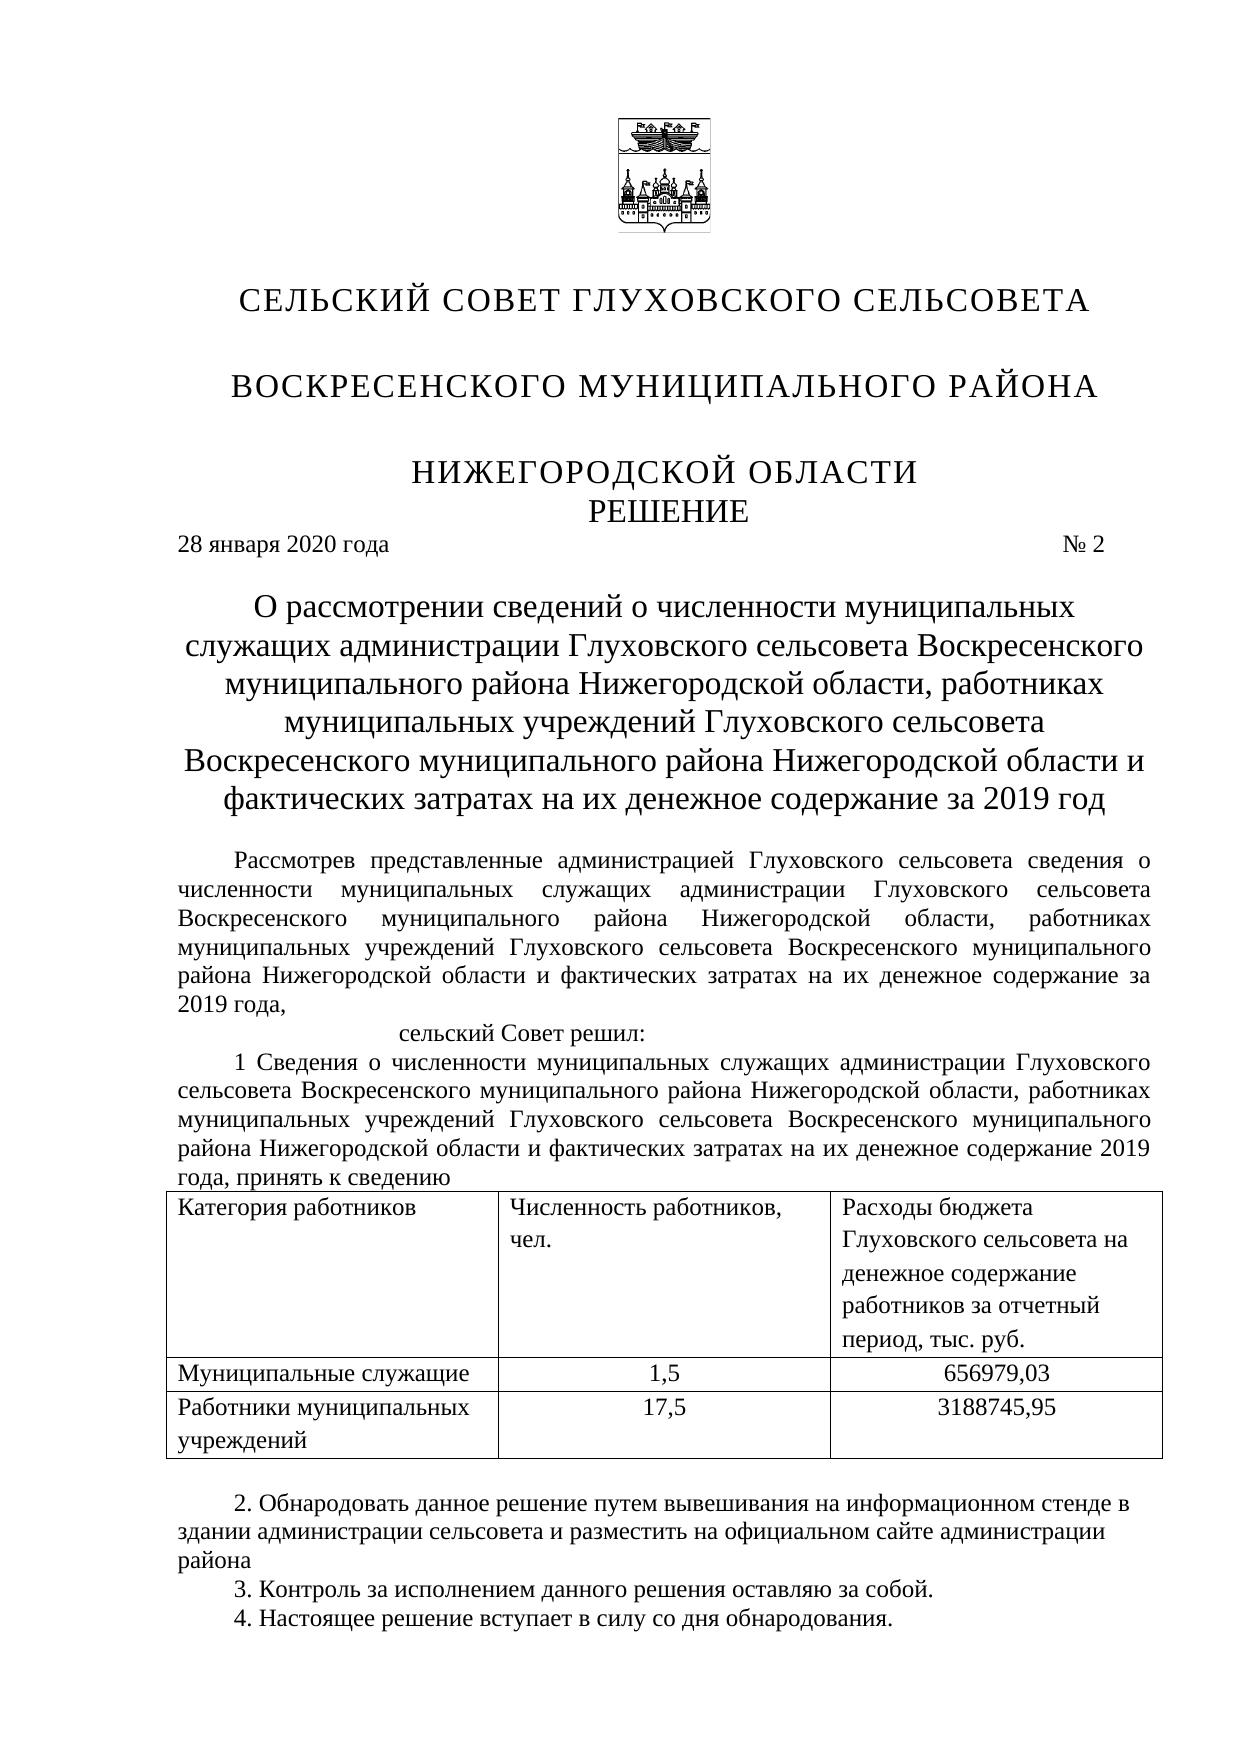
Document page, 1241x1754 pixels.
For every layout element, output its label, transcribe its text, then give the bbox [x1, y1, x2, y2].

table_cell 17,5 [499, 1392, 830, 1458]
text 28 января 2020 года № 2 [177, 529, 1152, 558]
table_cell 656979,03 [831, 1358, 1162, 1391]
text 1 Сведения о численности муниципальных служащих администрации Глуховского сельсовета Воскресенского муниципального района Нижегородской области, работниках муниципальных учреждений Глуховского сельсовета Воскресенского муниципального района Нижегородской области и фактических затратах на их денежное содержание 2019 года, принять к сведению [177, 1047, 1152, 1191]
table_header Расходы бюджета Глуховского сельсовета на денежное содержание работников за отчетный период, тыс. руб. [831, 1192, 1162, 1357]
table_header Численность работников, чел. [499, 1192, 830, 1357]
text сельский Совет решил: [177, 1018, 1152, 1047]
table_cell 3188745,95 [831, 1392, 1162, 1458]
table_header Категория работников [167, 1192, 498, 1357]
text ВОСКРЕСЕНСКОГО МУНИЦИПАЛЬНОГО РАЙОНА [177, 318, 1152, 405]
text СЕЛЬСКИЙ СОВЕТ ГЛУХОВСКОГО СЕЛЬСОВЕТА [177, 232, 1152, 318]
table_cell Работники муниципальных учреждений [167, 1392, 498, 1458]
text Рассмотрев представленные администрацией Глуховского сельсовета сведения о численности муниципальных служащих администрации Глуховского сельсовета Воскресенского муниципального района Нижегородской области, работниках муниципальных учреждений Глуховского сельсовета Воскресенского муниципального района Нижегородской области и фактических затратах на их денежное содержание за 2019 года, [177, 846, 1152, 1018]
text 4. Настоящее решение вступает в силу со дня обнародования. [177, 1603, 1152, 1631]
text 2. Обнародовать данное решение путем вывешивания на информационном стенде в здании администрации сельсовета и разместить на официальном сайте администрации района [177, 1488, 1152, 1574]
table_cell Муниципальные служащие [167, 1358, 498, 1391]
text 3. Контроль за исполнением данного решения оставляю за собой. [177, 1574, 1152, 1603]
picture [618, 118, 711, 233]
text РЕШЕНИЕ [177, 491, 1152, 529]
text НИЖЕГОРОДСКОЙ ОБЛАСТИ [177, 405, 1152, 491]
table_cell 1,5 [499, 1358, 830, 1391]
text О рассмотрении сведений о численности муниципальных служащих администрации Глуховского сельсовета Воскресенского муниципального района Нижегородской области, работниках муниципальных учреждений Глуховского сельсовета Воскресенского муниципального района Нижегородской области и фактических затратах на их денежное содержание за 2019 год [177, 587, 1152, 817]
